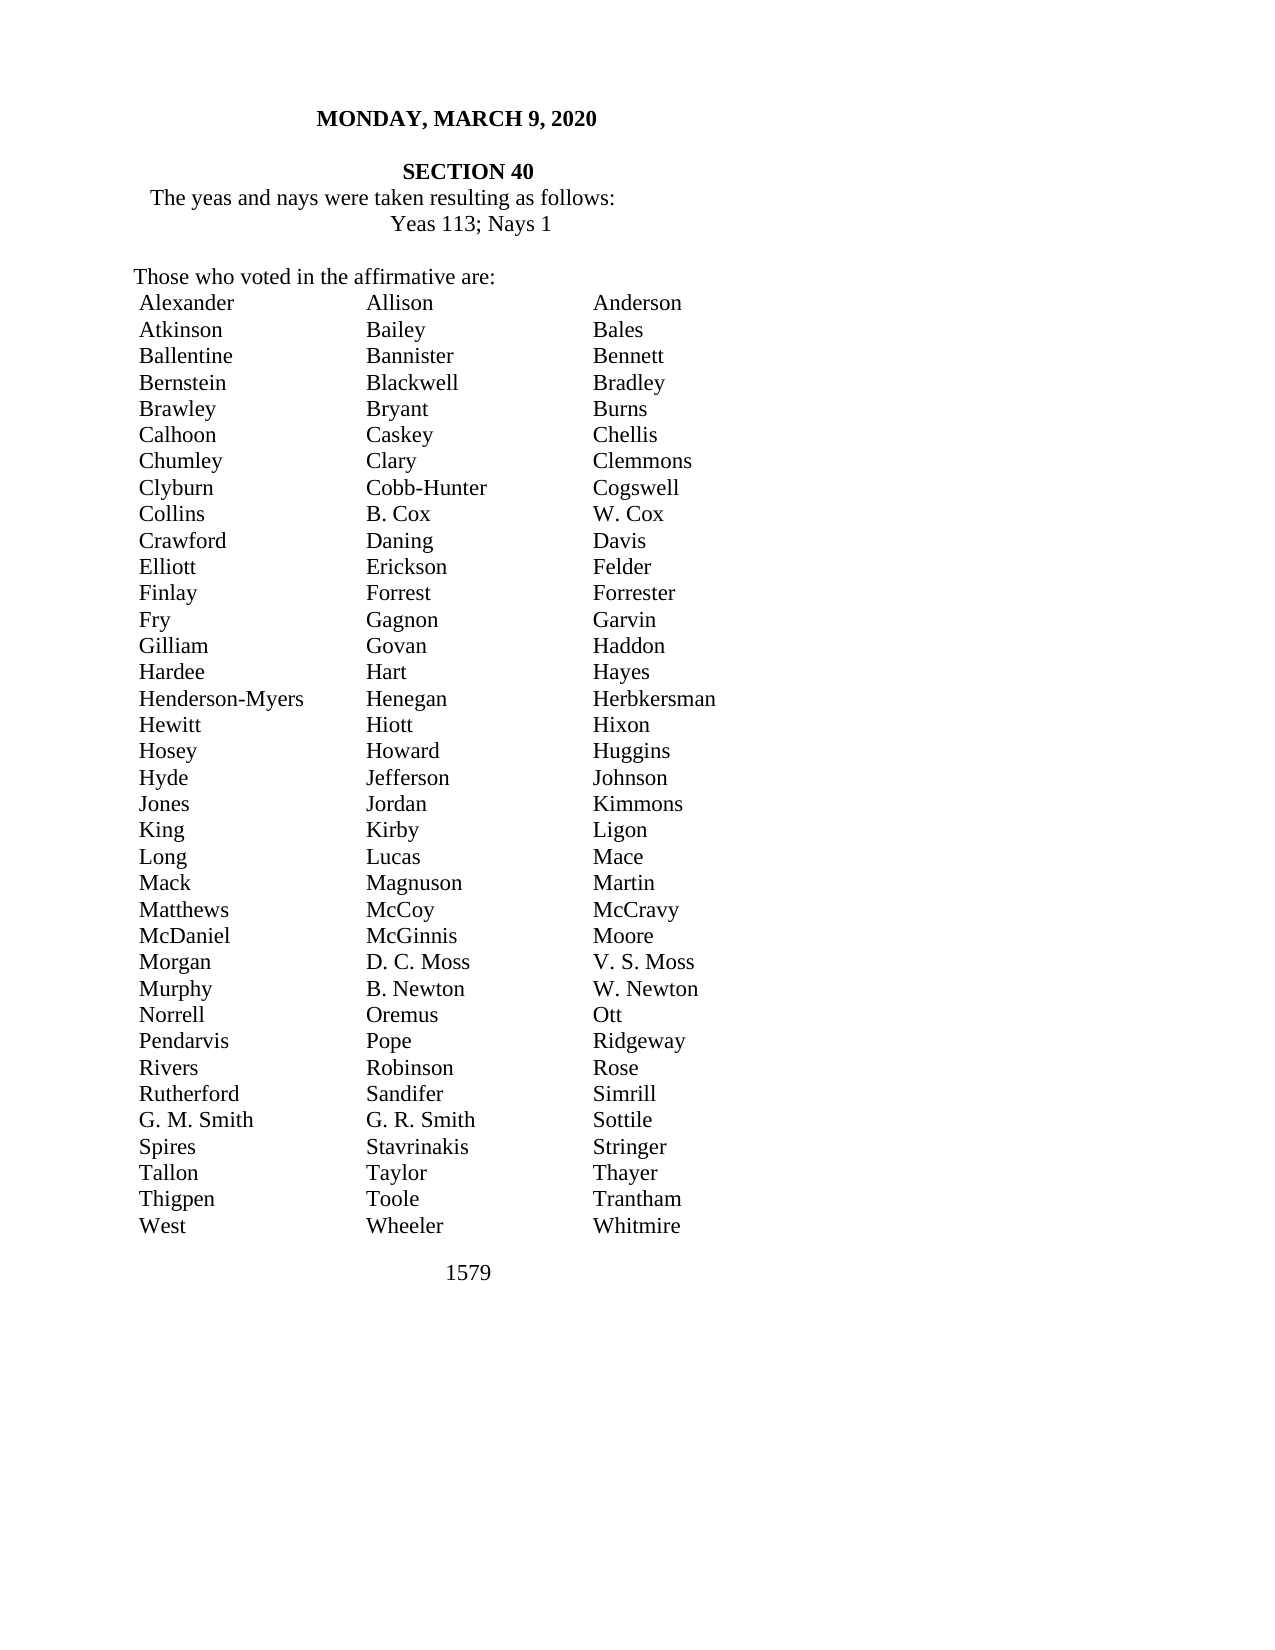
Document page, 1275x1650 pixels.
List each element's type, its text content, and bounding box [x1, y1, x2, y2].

text SECTION 40 [127, 158, 786, 184]
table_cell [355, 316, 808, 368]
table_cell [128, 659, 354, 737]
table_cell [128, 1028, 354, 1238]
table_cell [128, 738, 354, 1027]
text Those who voted in the affirmative are: [127, 263, 786, 289]
text The yeas and nays were taken resulting as follows: [127, 184, 786, 210]
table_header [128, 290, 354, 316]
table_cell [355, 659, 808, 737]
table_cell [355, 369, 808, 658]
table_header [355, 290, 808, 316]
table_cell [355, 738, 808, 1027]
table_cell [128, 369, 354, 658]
text Yeas 113; Nays 1 [127, 210, 786, 237]
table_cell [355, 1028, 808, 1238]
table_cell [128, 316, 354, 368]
